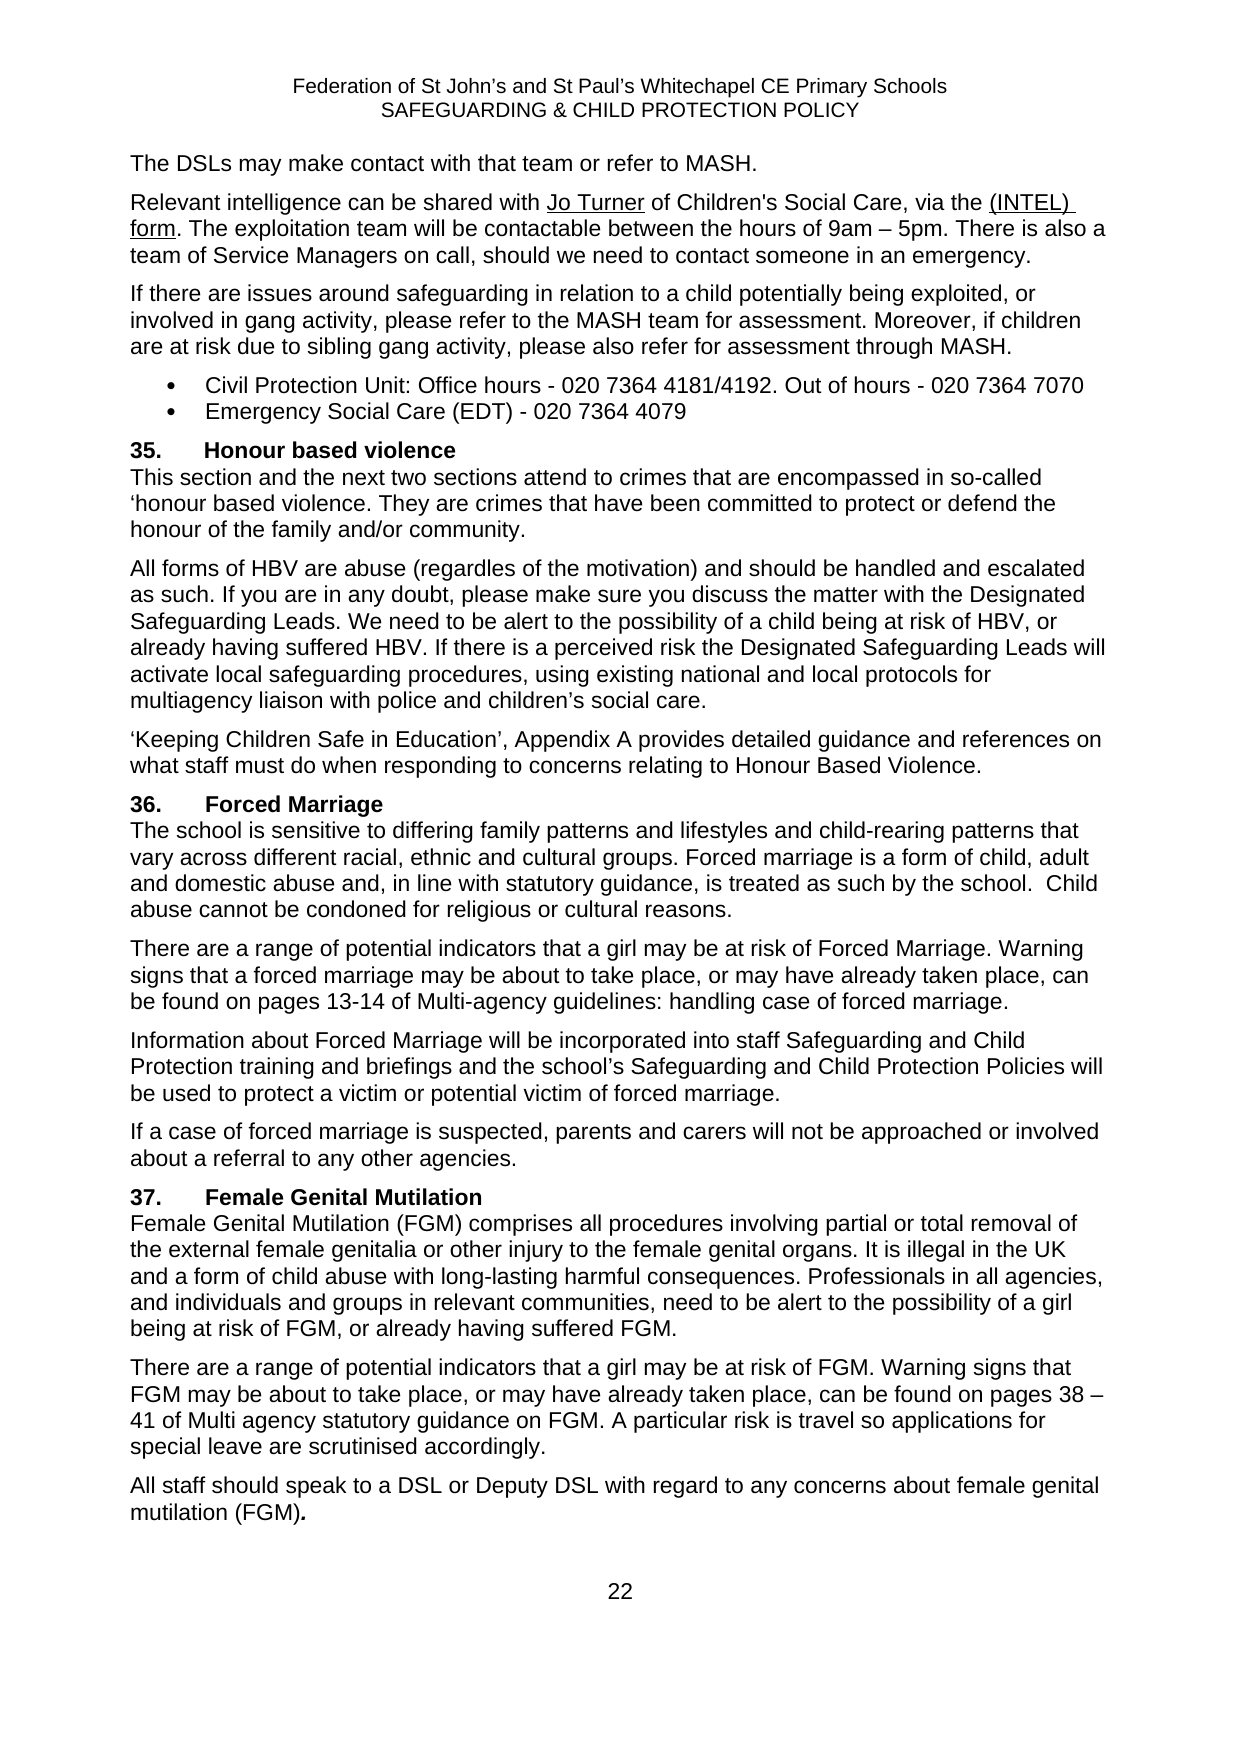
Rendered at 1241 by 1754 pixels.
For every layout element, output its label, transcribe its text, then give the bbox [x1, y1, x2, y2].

text ‘Keeping Children Safe in Education’, Appendix A provides detailed guidance and references on what staff must do when responding to concerns relating to Honour Based Violence. [130, 726, 1110, 778]
list Emergency Social Care (EDT) - 020 7364 4079 [167, 398, 1110, 425]
text If a case of forced marriage is suspected, parents and carers will not be approached or involved about a referral to any other agencies. [130, 1118, 1110, 1171]
text There are a range of potential indicators that a girl may be at risk of FGM. Warning signs that FGM may be about to take place, or may have already taken place, can be found on pages 38 – 41 of Multi agency statutory guidance on FGM. A particular risk is travel so applications for special leave are scrutinised accordingly. [130, 1354, 1110, 1459]
text Female Genital Mutilation (FGM) comprises all procedures involving partial or total removal of the external female genitalia or other injury to the female genital organs. It is illegal in the UK and a form of child abuse with long-lasting harmful consequences. Professionals in all agencies, and individuals and groups in relevant communities, need to be alert to the possibility of a girl being at risk of FGM, or already having suffered FGM. [130, 1210, 1110, 1342]
list Civil Protection Unit: Office hours - 020 7364 4181/4192. Out of hours - 020 7364 7070 [167, 372, 1110, 398]
text Information about Forced Marriage will be incorporated into staff Safeguarding and Child Protection training and briefings and the school’s Safeguarding and Child Protection Policies will be used to protect a victim or potential victim of forced marriage. [130, 1027, 1110, 1106]
list Female Genital Mutilation [130, 1183, 1110, 1210]
text All staff should speak to a DSL or Deputy DSL with regard to any concerns about female genital mutilation (FGM). [130, 1472, 1110, 1525]
subtitle Forced Marriage [130, 791, 1110, 817]
text If there are issues around safeguarding in relation to a child potentially being exploited, or involved in gang activity, please refer to the MASH team for assessment. Moreover, if children are at risk due to sibling gang activity, please also refer for assessment through MASH. [130, 280, 1110, 359]
text The DSLs may make contact with that team or refer to MASH. [130, 150, 1110, 176]
text There are a range of potential indicators that a girl may be at risk of Forced Marriage. Warning signs that a forced marriage may be about to take place, or may have already taken place, can be found on pages 13-14 of Multi-agency guidelines: handling case of forced marriage. [130, 935, 1110, 1014]
list Honour based violence [130, 437, 1110, 463]
text The school is sensitive to differing family patterns and lifestyles and child-rearing patterns that vary across different racial, ethnic and cultural groups. Forced marriage is a form of child, adult and domestic abuse and, in line with statutory guidance, is treated as such by the school. Child abuse cannot be condoned for religious or cultural reasons. [130, 817, 1110, 923]
text All forms of HBV are abuse (regardles of the motivation) and should be handled and escalated as such. If you are in any doubt, please make sure you discuss the matter with the Designated Safeguarding Leads. We need to be alert to the possibility of a child being at risk of HBV, or already having suffered HBV. If there is a perceived risk the Designated Safeguarding Leads will activate local safeguarding procedures, using existing national and local protocols for multiagency liaison with police and children’s social care. [130, 555, 1110, 713]
text Relevant intelligence can be shared with Jo Turner of Children's Social Care, via the (INTEL) form. The exploitation team will be contactable between the hours of 9am – 5pm. There is also a team of Service Managers on call, should we need to contact someone in an emergency. [130, 189, 1110, 268]
text This section and the next two sections attend to crimes that are encompassed in so-called ‘honour based violence. They are crimes that have been committed to protect or defend the honour of the family and/or community. [130, 463, 1110, 543]
